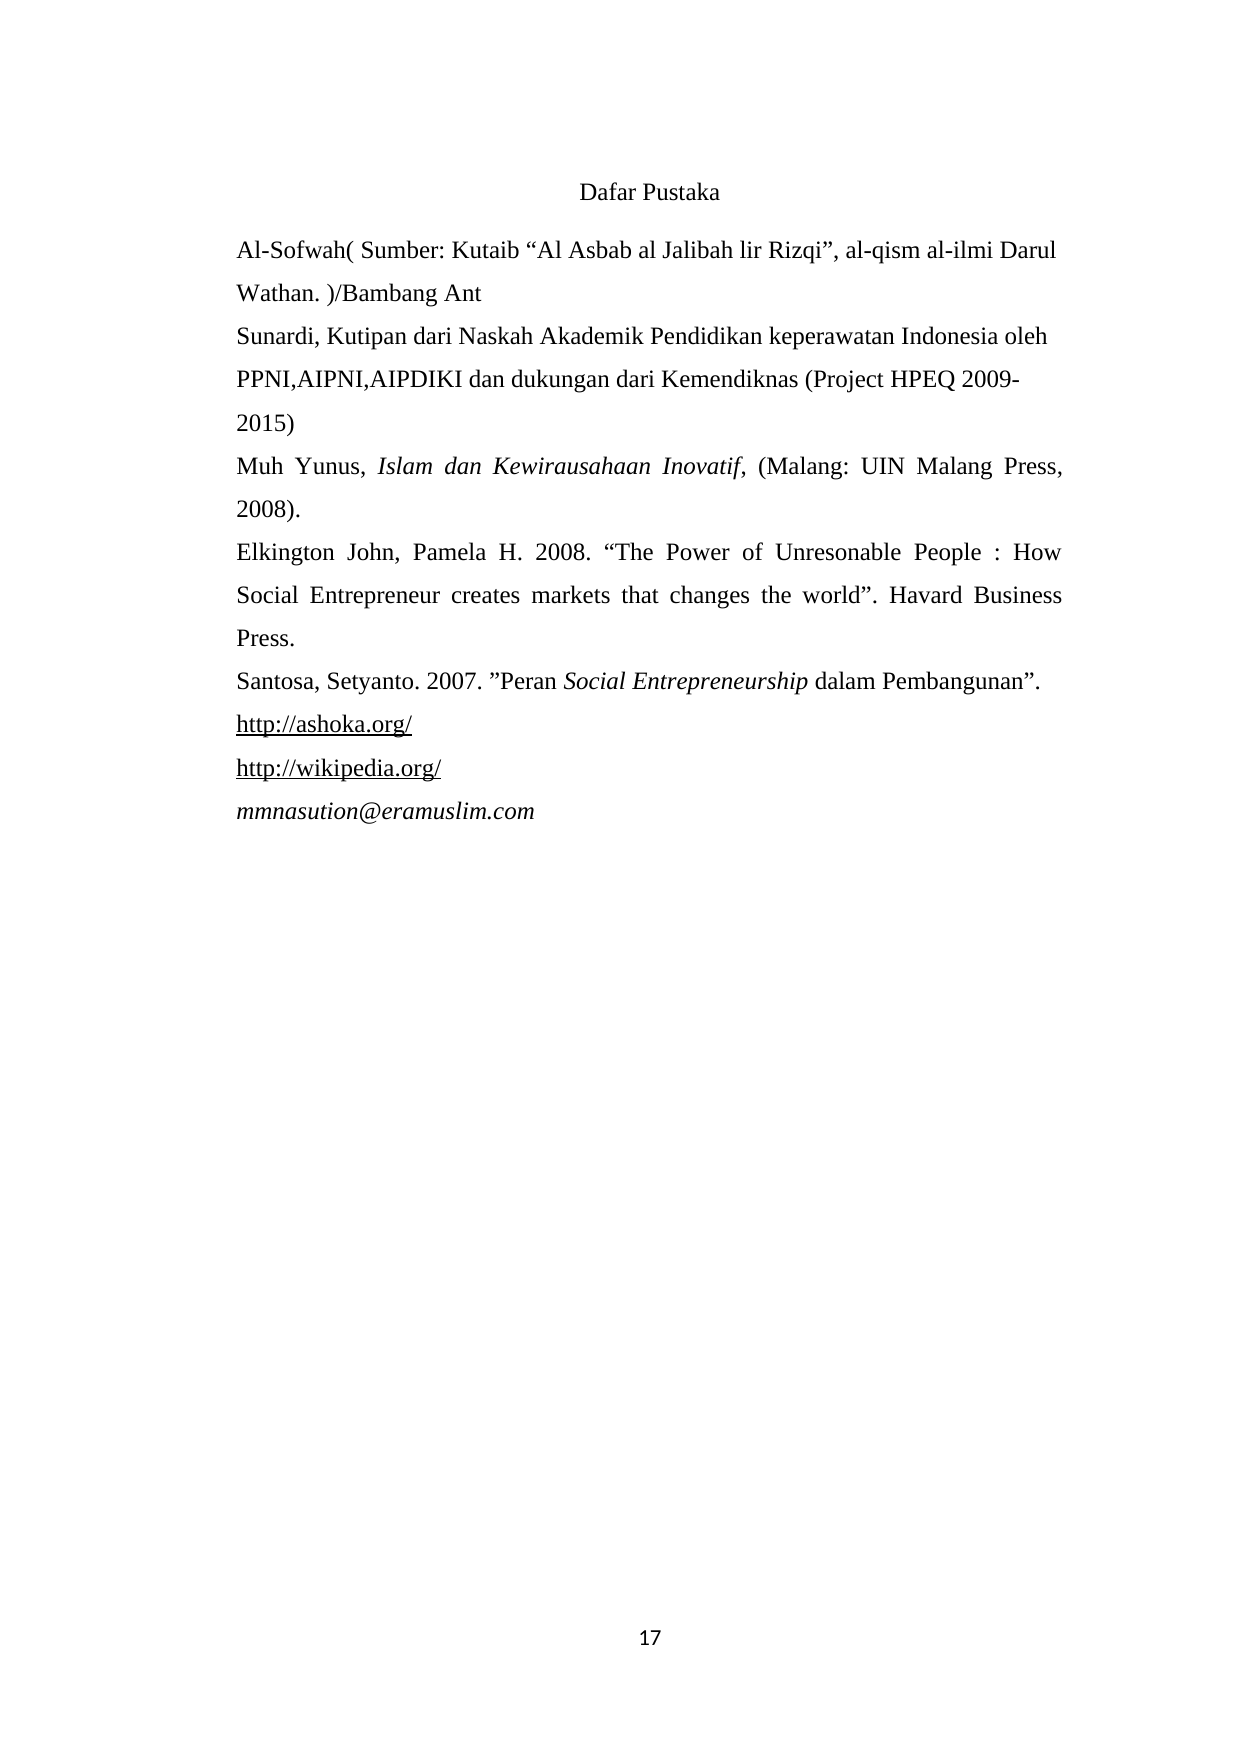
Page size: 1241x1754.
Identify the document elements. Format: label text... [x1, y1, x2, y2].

text Sunardi, Kutipan dari Naskah Akademik Pendidikan keperawatan Indonesia oleh PPNI,AIPNI,AIPDIKI dan dukungan dari Kemendiknas (Project HPEQ 2009-2015) [236, 321, 1063, 436]
text http://ashoka.org/ [236, 709, 1063, 738]
text Dafar Pustaka [236, 177, 1063, 206]
text Muh Yunus, Islam dan Kewirausahaan Inovatif, (Malang: UIN Malang Press, 2008). [236, 451, 1063, 523]
text mmnasution@eramuslim.com [236, 796, 1063, 824]
text Elkington John, Pamela H. 2008. “The Power of Unresonable People : How Social Entrepreneur creates markets that changes the world”. Havard Business Press. [236, 537, 1063, 652]
text http://wikipedia.org/ [236, 753, 1063, 781]
text Santosa, Setyanto. 2007. ”Peran Social Entrepreneurship dalam Pembangunan”. [236, 666, 1063, 695]
text Al-Sofwah( Sumber: Kutaib “Al Asbab al Jalibah lir Rizqi”, al-qism al-ilmi Darul Wathan. )/Bambang Ant [236, 235, 1063, 307]
